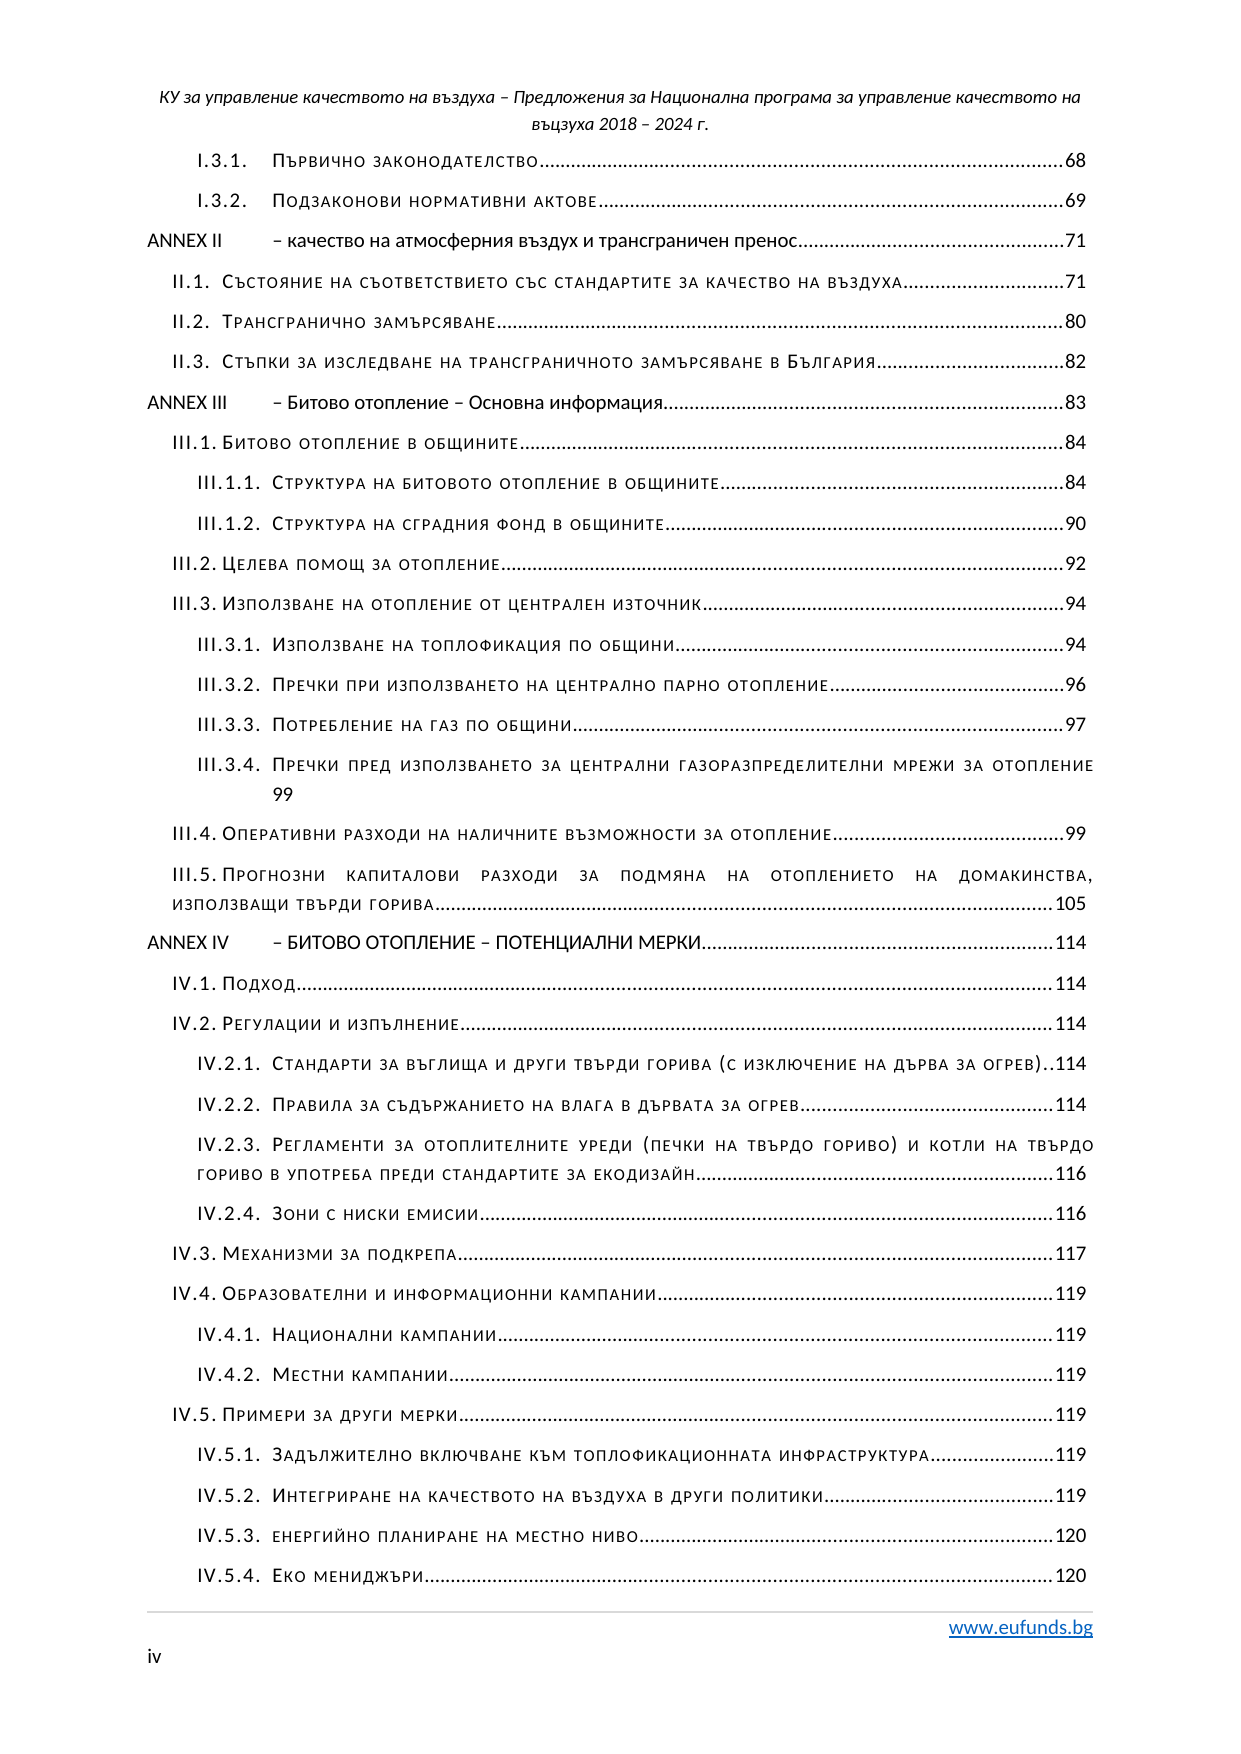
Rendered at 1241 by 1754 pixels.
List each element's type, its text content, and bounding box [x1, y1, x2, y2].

text I.3.2. Подзаконови нормативни актове 69 [197, 187, 1093, 213]
text IV.5. Примери за други мерки 119 [172, 1401, 1093, 1427]
text IV.5.3. енергийно планиране на местно ниво 120 [197, 1522, 1093, 1548]
text III.2. Целева помощ за отопление 92 [172, 550, 1093, 576]
text III.1.1. Структура на битовото отопление в общините 84 [197, 469, 1093, 495]
text II.3. Стъпки за изследване на трансграничното замърсяване в България 82 [172, 348, 1093, 374]
text I.3.1. Първично законодателство 68 [197, 147, 1093, 172]
text ANNEX III – Битово отопление – Основна информация 83 [147, 389, 1093, 414]
text IV.2.2. Правила за съдържанието на влага в дървата за огрев 114 [197, 1091, 1093, 1116]
text IV.2. Регулации и изпълнение 114 [172, 1010, 1093, 1036]
text IV.2.3. Регламенти за отоплителните уреди (печки на твърдо гориво) и котли на твърдо гориво в употреба преди стандартите за екодизайн 116 [197, 1131, 1093, 1186]
text ANNEX II – качество на атмосферния въздух и трансграничен пренос 71 [147, 228, 1093, 253]
text IV.2.4. Зони с ниски емисии 116 [197, 1200, 1093, 1225]
text ANNEX IV – БИТОВО ОТОПЛЕНИЕ – ПОТЕНЦИАЛНИ МЕРКИ 114 [147, 929, 1093, 955]
text III.1.2. Структура на сградния фонд в общините 90 [197, 510, 1093, 535]
text IV.1. Подход 114 [172, 970, 1093, 995]
text II.2. Трансгранично замърсяване 80 [172, 308, 1093, 334]
text III.3.1. Използване на топлофикация по общини 94 [197, 631, 1093, 656]
text IV.3. Механизми за подкрепа 117 [172, 1240, 1093, 1266]
text III.1. Битово отопление в общините 84 [172, 429, 1093, 454]
text III.3.3. Потребление на газ по общини 97 [197, 711, 1093, 737]
text II.1. Състояние на съответствието със стандартите за качество на въздуха 71 [172, 268, 1093, 293]
text III.3. Използване на отопление от централен източник 94 [172, 590, 1093, 616]
text III.4. Оперативни разходи на наличните възможности за отопление 99 [172, 820, 1093, 846]
text III.5. Прогнозни капиталови разходи за подмяна на отоплението на домакинства, използващи твърди горива 105 [172, 861, 1093, 915]
text III.3.2. Пречки при използването на централно парно отопление 96 [197, 671, 1093, 696]
text IV.2.1. Стандарти за въглища и други твърди горива (с изключение на дърва за огрев) 114 [197, 1050, 1093, 1076]
text IV.4.1. Национални кампании 119 [197, 1321, 1093, 1346]
text IV.4. Образователни и информационни кампании 119 [172, 1280, 1093, 1306]
text III.3.4. Пречки пред използването за централни газоразпределителни мрежи за отопление 99 [197, 752, 1093, 806]
text IV.5.2. Интегриране на качеството на въздуха в други политики 119 [197, 1482, 1093, 1507]
text IV.5.4. Еко мениджъри 120 [197, 1563, 1093, 1588]
text IV.5.1. Задължително включване към топлофикационната инфраструктура 119 [197, 1442, 1093, 1467]
text IV.4.2. Местни кампании 119 [197, 1361, 1093, 1386]
